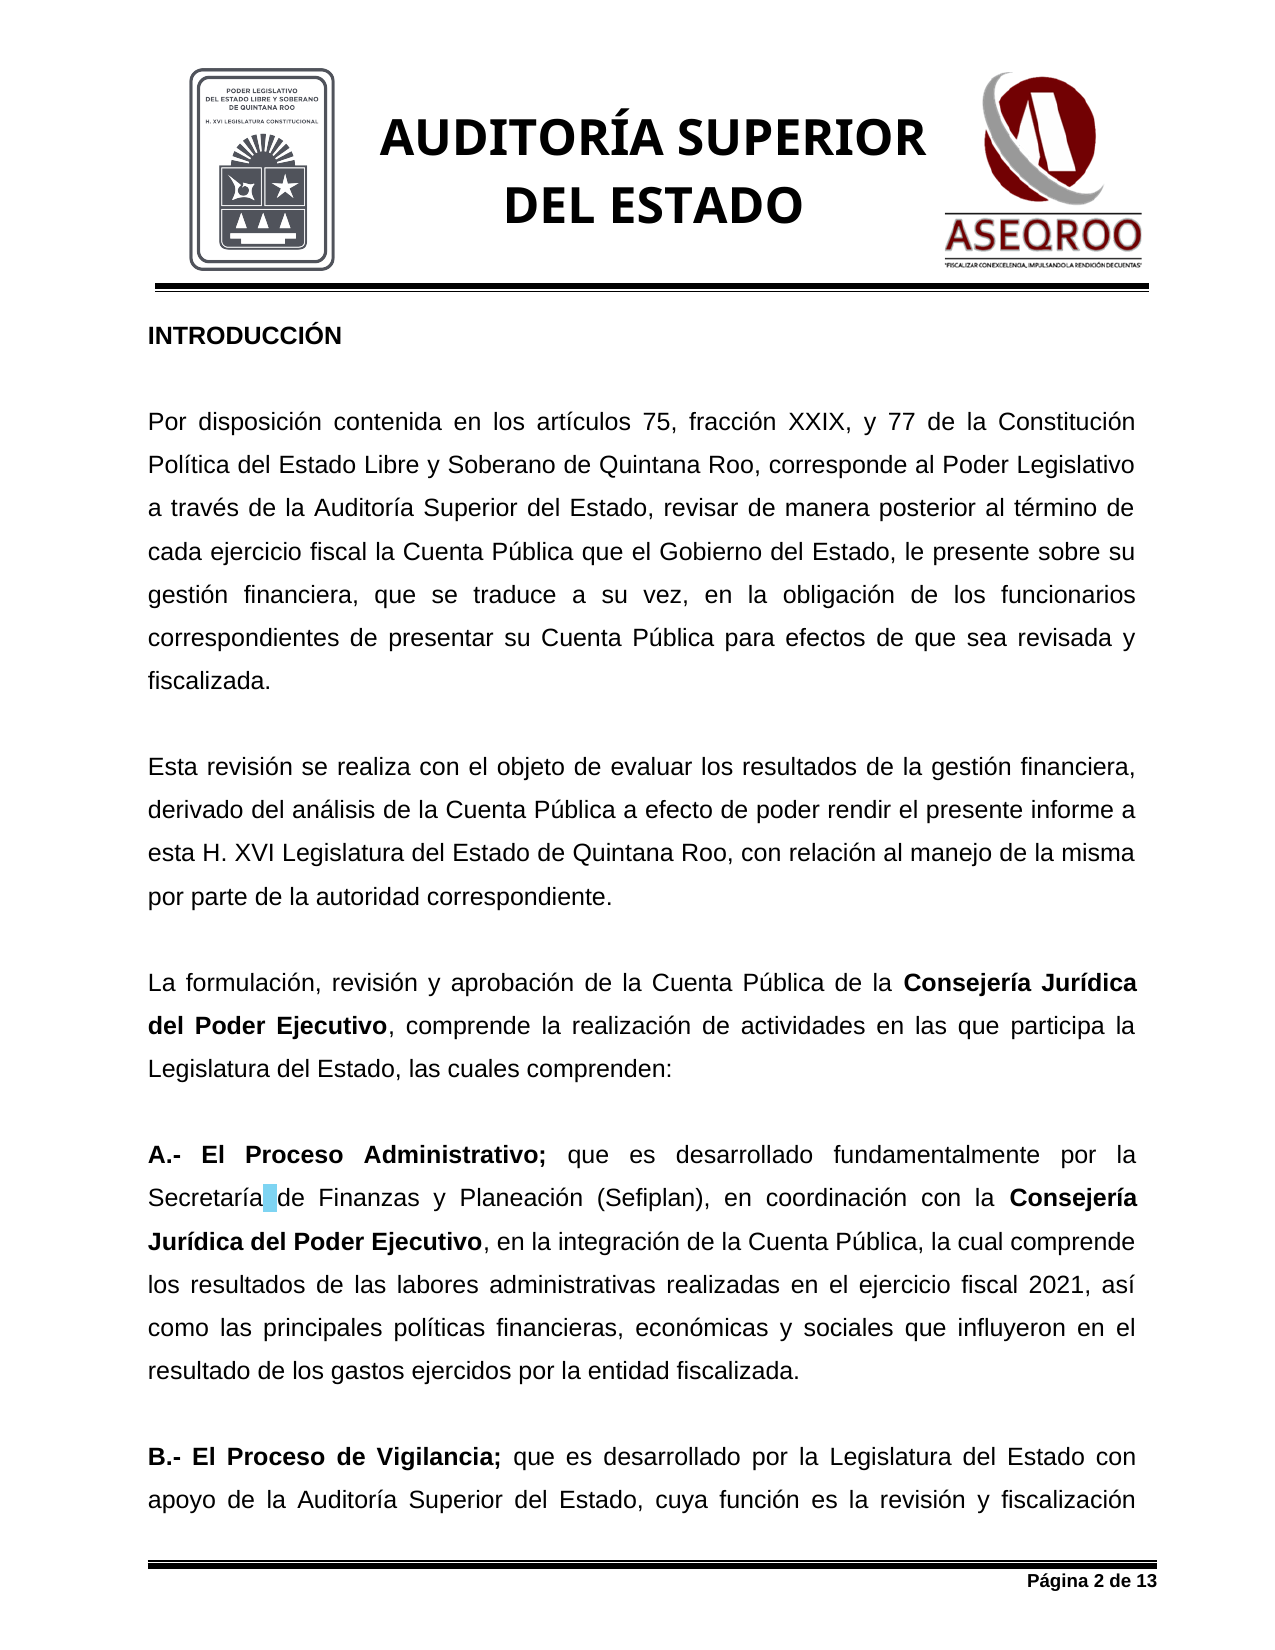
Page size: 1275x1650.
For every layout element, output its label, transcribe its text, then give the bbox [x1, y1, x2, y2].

text La formulación, revisión y aprobación de la Cuenta Pública de la Consejería Jurídica del Poder Ejecutivo, comprende la realización de actividades en las que participa la Legislatura del Estado, las cuales comprenden: [148, 968, 1137, 1083]
text Por disposición contenida en los artículos 75, fracción XXIX, y 77 de la Constitución Política del Estado Libre y Soberano de Quintana Roo, corresponde al Poder Legislativo a través de la Auditoría Superior del Estado, revisar de manera posterior al término de cada ejercicio fiscal la Cuenta Pública que el Gobierno del Estado, le presente sobre su gestión financiera, que se traduce a su vez, en la obligación de los funcionarios correspondientes de presentar su Cuenta Pública para efectos de que sea revisada y fiscalizada. [148, 407, 1137, 695]
picture [944, 72, 1142, 268]
text Esta revisión se realiza con el objeto de evaluar los resultados de la gestión financiera, derivado del análisis de la Cuenta Pública a efecto de poder rendir el presente informe a esta H. XVI Legislatura del Estado de Quintana Roo, con relación al manejo de la misma por parte de la autoridad correspondiente. [148, 752, 1137, 910]
text INTRODUCCIÓN [148, 321, 1137, 350]
picture [189, 68, 335, 271]
text A.- El Proceso Administrativo; que es desarrollado fundamentalmente por la Secretaría de Finanzas y Planeación (Sefiplan), en coordinación con la Consejería Jurídica del Poder Ejecutivo, en la integración de la Cuenta Pública, la cual comprende los resultados de las labores administrativas realizadas en el ejercicio fiscal 2021, así como las principales políticas financieras, económicas y sociales que influyeron en el resultado de los gastos ejercidos por la entidad fiscalizada. [148, 1140, 1137, 1385]
